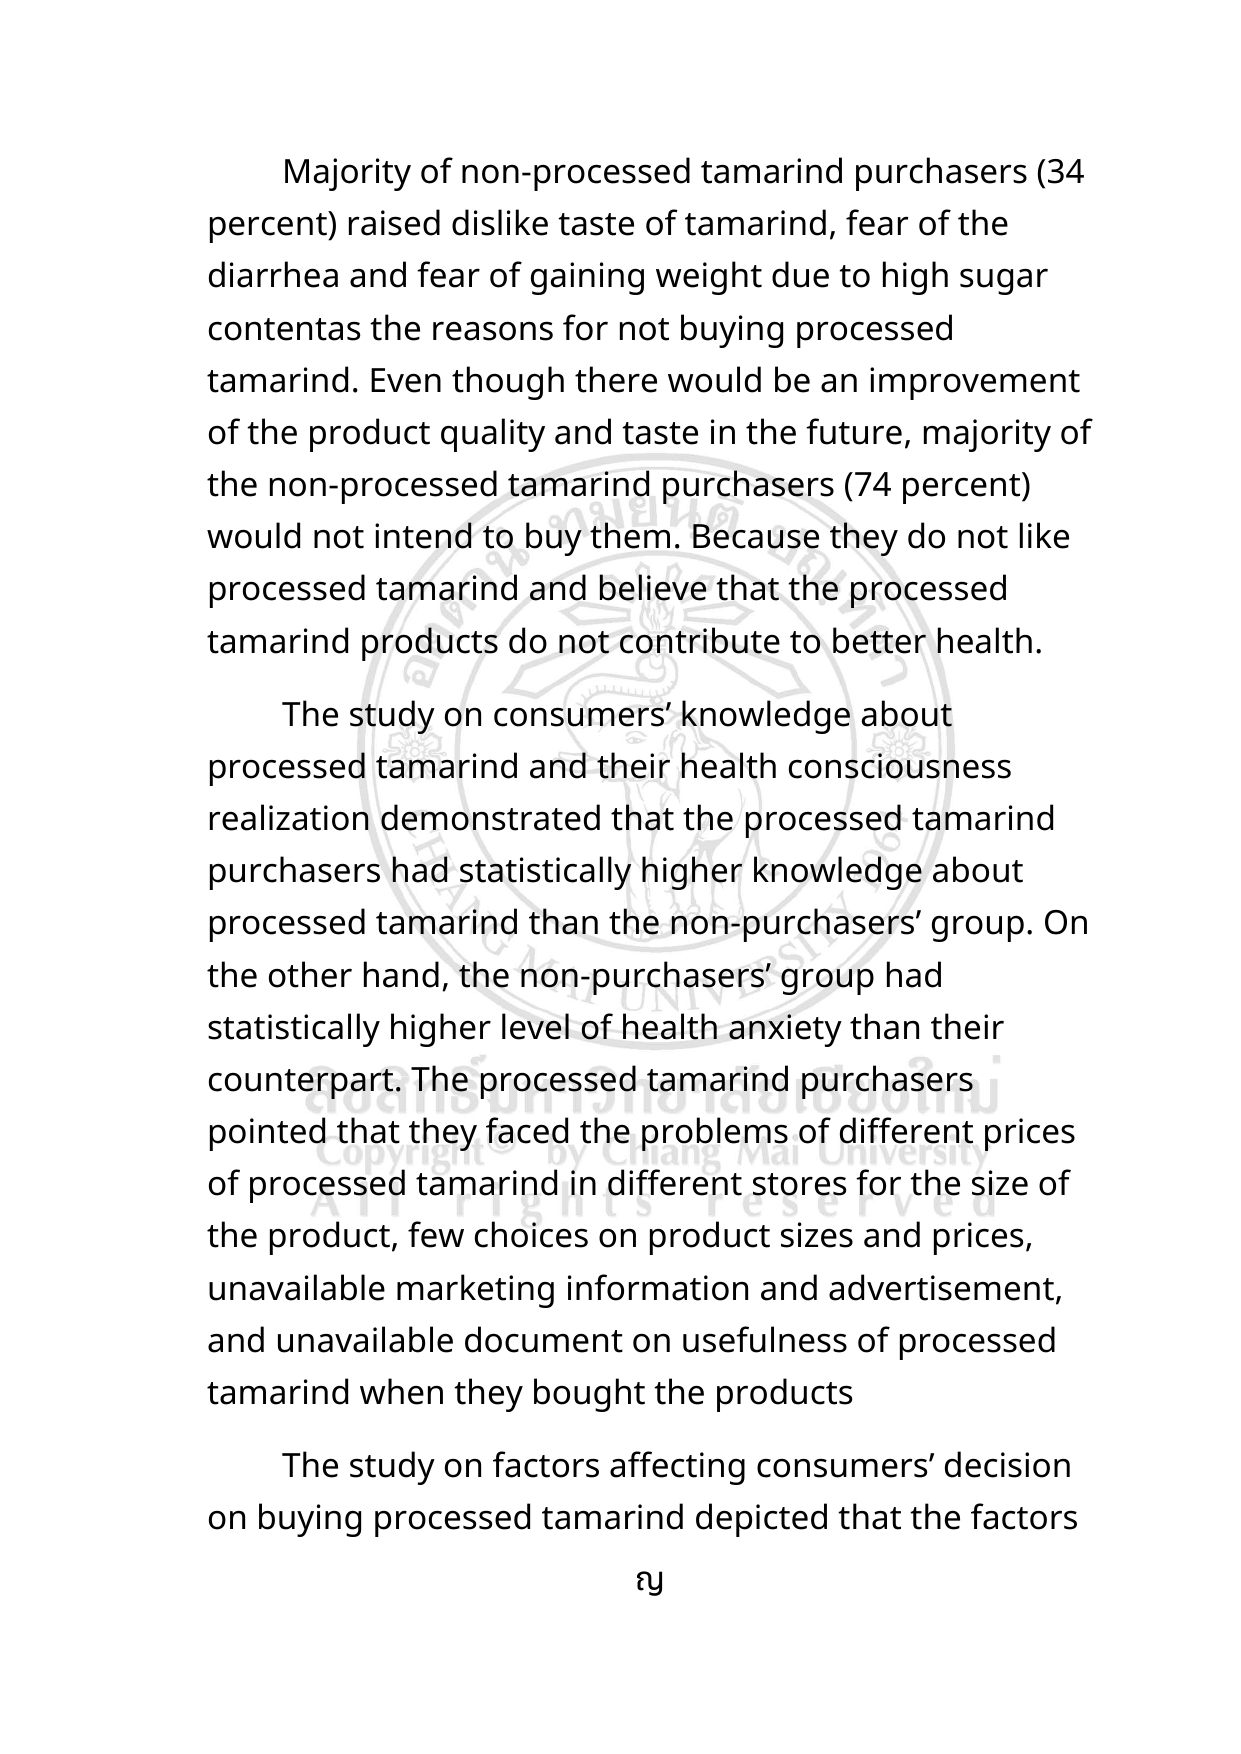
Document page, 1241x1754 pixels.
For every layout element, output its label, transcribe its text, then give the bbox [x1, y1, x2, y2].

picture [206, 221, 1093, 1474]
text Majority of non-processed tamarind purchasers (34 percent) raised dislike taste of tamarind, fear of the diarrhea and fear of gaining weight due to high sugar contentas the reasons for not buying processed tamarind. Even though there would be an improvement of the product quality and taste in the future, majority of the non-processed tamarind purchasers (74 percent) would not intend to buy them. Because they do not like processed tamarind and believe that the processed tamarind products do not contribute to better health. [207, 148, 1092, 663]
text The study on consumers’ knowledge about processed tamarind and their health consciousness realization demonstrated that the processed tamarind purchasers had statistically higher knowledge about processed tamarind than the non-purchasers’ group. On the other hand, the non-purchasers’ group had statistically higher level of health anxiety than their counterpart. The processed tamarind purchasers pointed that they faced the problems of different prices of processed tamarind in different stores for the size of the product, few choices on product sizes and prices, unavailable marketing information and advertisement, and unavailable document on usefulness of processed tamarind when they bought the products [207, 690, 1092, 1414]
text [207, 1442, 1092, 1539]
